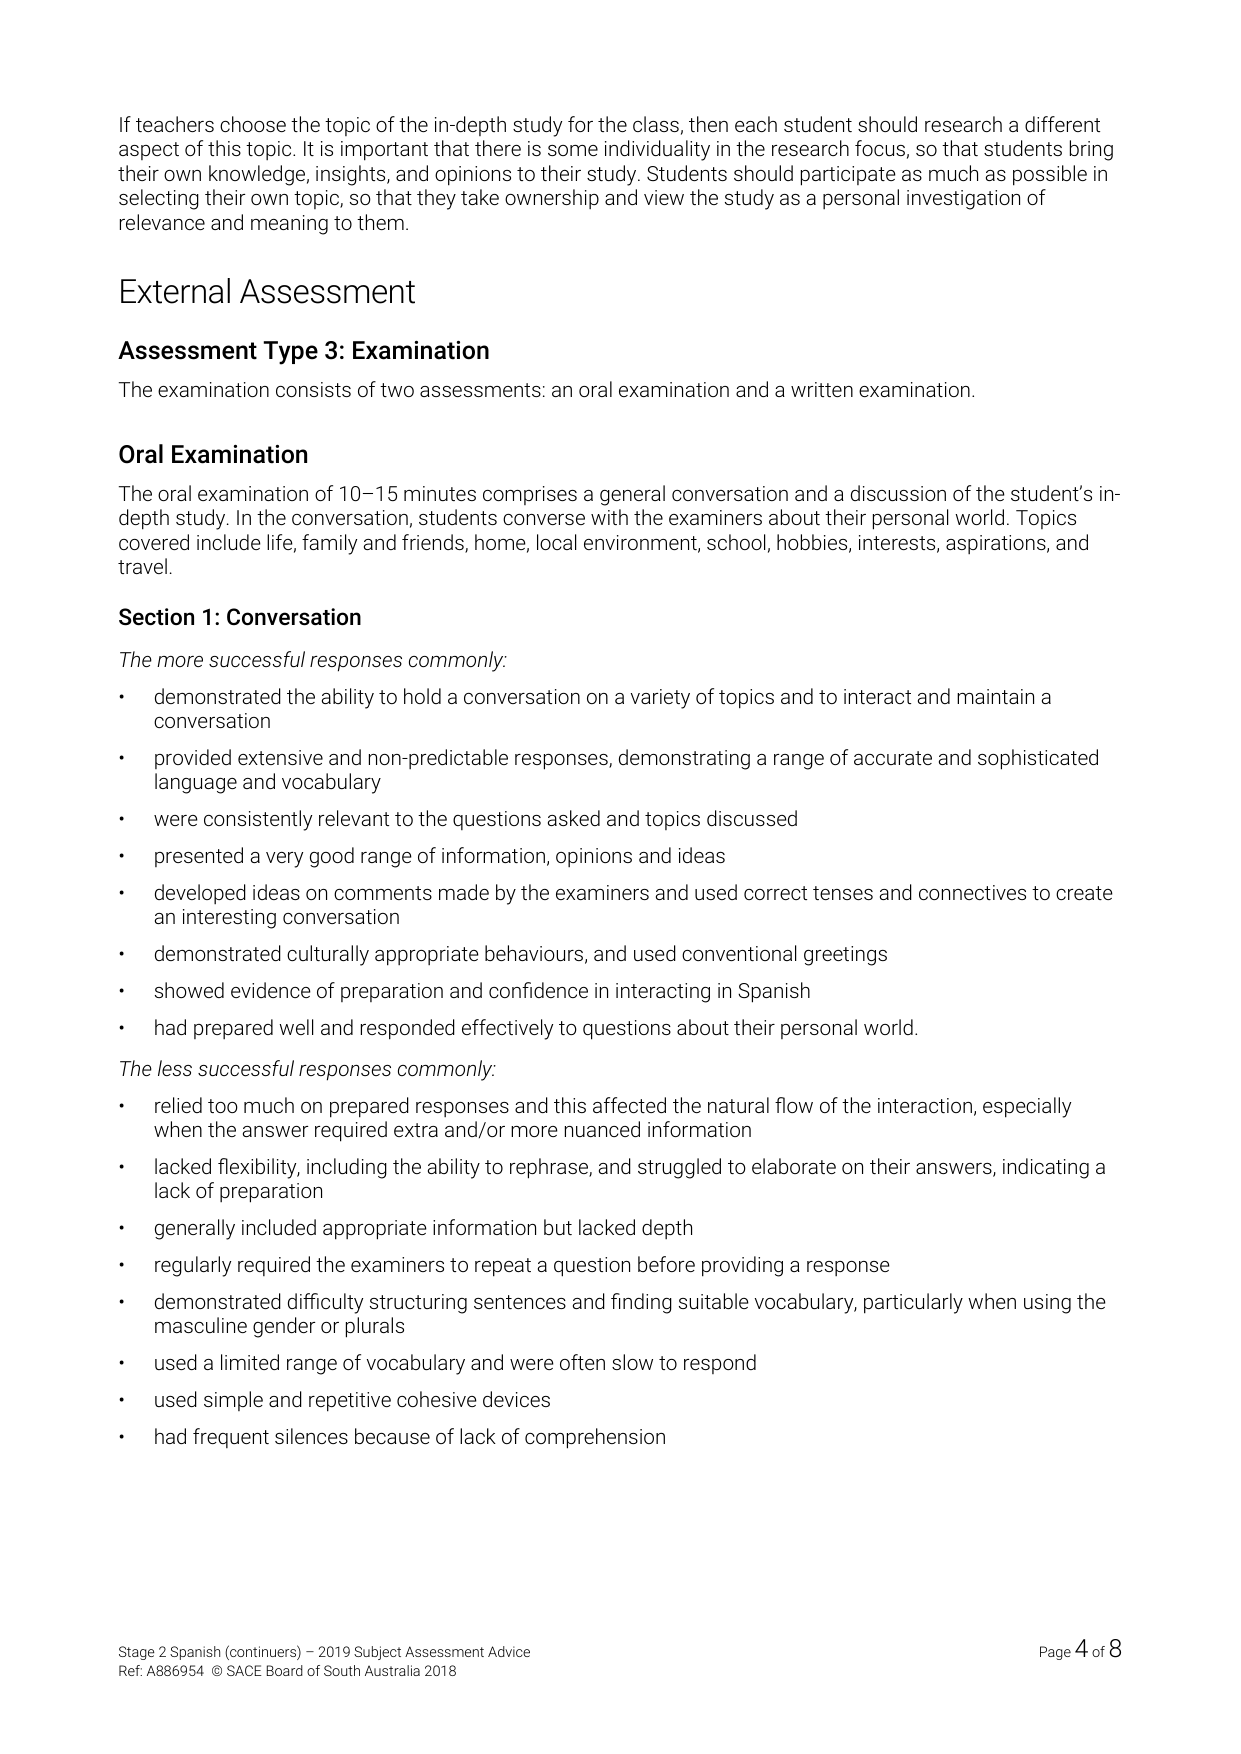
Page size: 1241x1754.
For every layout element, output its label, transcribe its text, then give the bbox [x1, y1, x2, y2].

text presented a very good range of information, opinions and ideas [118, 844, 1122, 868]
text used a limited range of vocabulary and were often slow to respond [118, 1351, 1122, 1376]
text had prepared well and responded effectively to questions about their personal world. [118, 1016, 1122, 1040]
text showed evidence of preparation and confidence in interacting in Spanish [118, 979, 1122, 1003]
subtitle Section 1: Conversation [118, 604, 1122, 631]
subtitle External Assessment [118, 272, 1122, 311]
text The more successful responses commonly: [118, 648, 1122, 672]
text demonstrated difficulty structuring sentences and finding suitable vocabulary, particularly when using the masculine gender or plurals [118, 1290, 1122, 1339]
text If teachers choose the topic of the in-depth study for the class, then each student should research a different aspect of this topic. It is important that there is some individuality in the research focus, so that students bring their own knowledge, insights, and opinions to their study. Students should participate as much as possible in selecting their own topic, so that they take ownership and view the study as a personal investigation of relevance and meaning to them. [118, 113, 1122, 235]
text used simple and repetitive cohesive devices [118, 1388, 1122, 1413]
text were consistently relevant to the questions asked and topics discussed [118, 807, 1122, 832]
text The examination consists of two assessments: an oral examination and a written examination. [118, 378, 1122, 403]
text relied too much on prepared responses and this affected the natural flow of the interaction, especially when the answer required extra and/or more nuanced information [118, 1094, 1122, 1143]
text demonstrated the ability to hold a conversation on a variety of topics and to interact and maintain a conversation [118, 685, 1122, 733]
text had frequent silences because of lack of comprehension [118, 1425, 1122, 1449]
text The oral examination of 10–15 minutes comprises a general conversation and a discussion of the student’s in-depth study. In the conversation, students converse with the examiners about their personal world. Topics covered include life, family and friends, home, local environment, school, hobbies, interests, aspirations, and travel. [118, 482, 1122, 579]
subtitle Assessment Type 3: Examination [118, 336, 1122, 366]
text regularly required the examiners to repeat a question before providing a response [118, 1253, 1122, 1278]
text generally included appropriate information but lacked depth [118, 1216, 1122, 1241]
text provided extensive and non-predictable responses, demonstrating a range of accurate and sophisticated language and vocabulary [118, 746, 1122, 795]
text lacked flexibility, including the ability to rephrase, and struggled to elaborate on their answers, indicating a lack of preparation [118, 1155, 1122, 1204]
text demonstrated culturally appropriate behaviours, and used conventional greetings [118, 942, 1122, 967]
subtitle Oral Examination [118, 440, 1122, 469]
text The less successful responses commonly: [118, 1057, 1122, 1081]
text developed ideas on comments made by the examiners and used correct tenses and connectives to create an interesting conversation [118, 881, 1122, 930]
